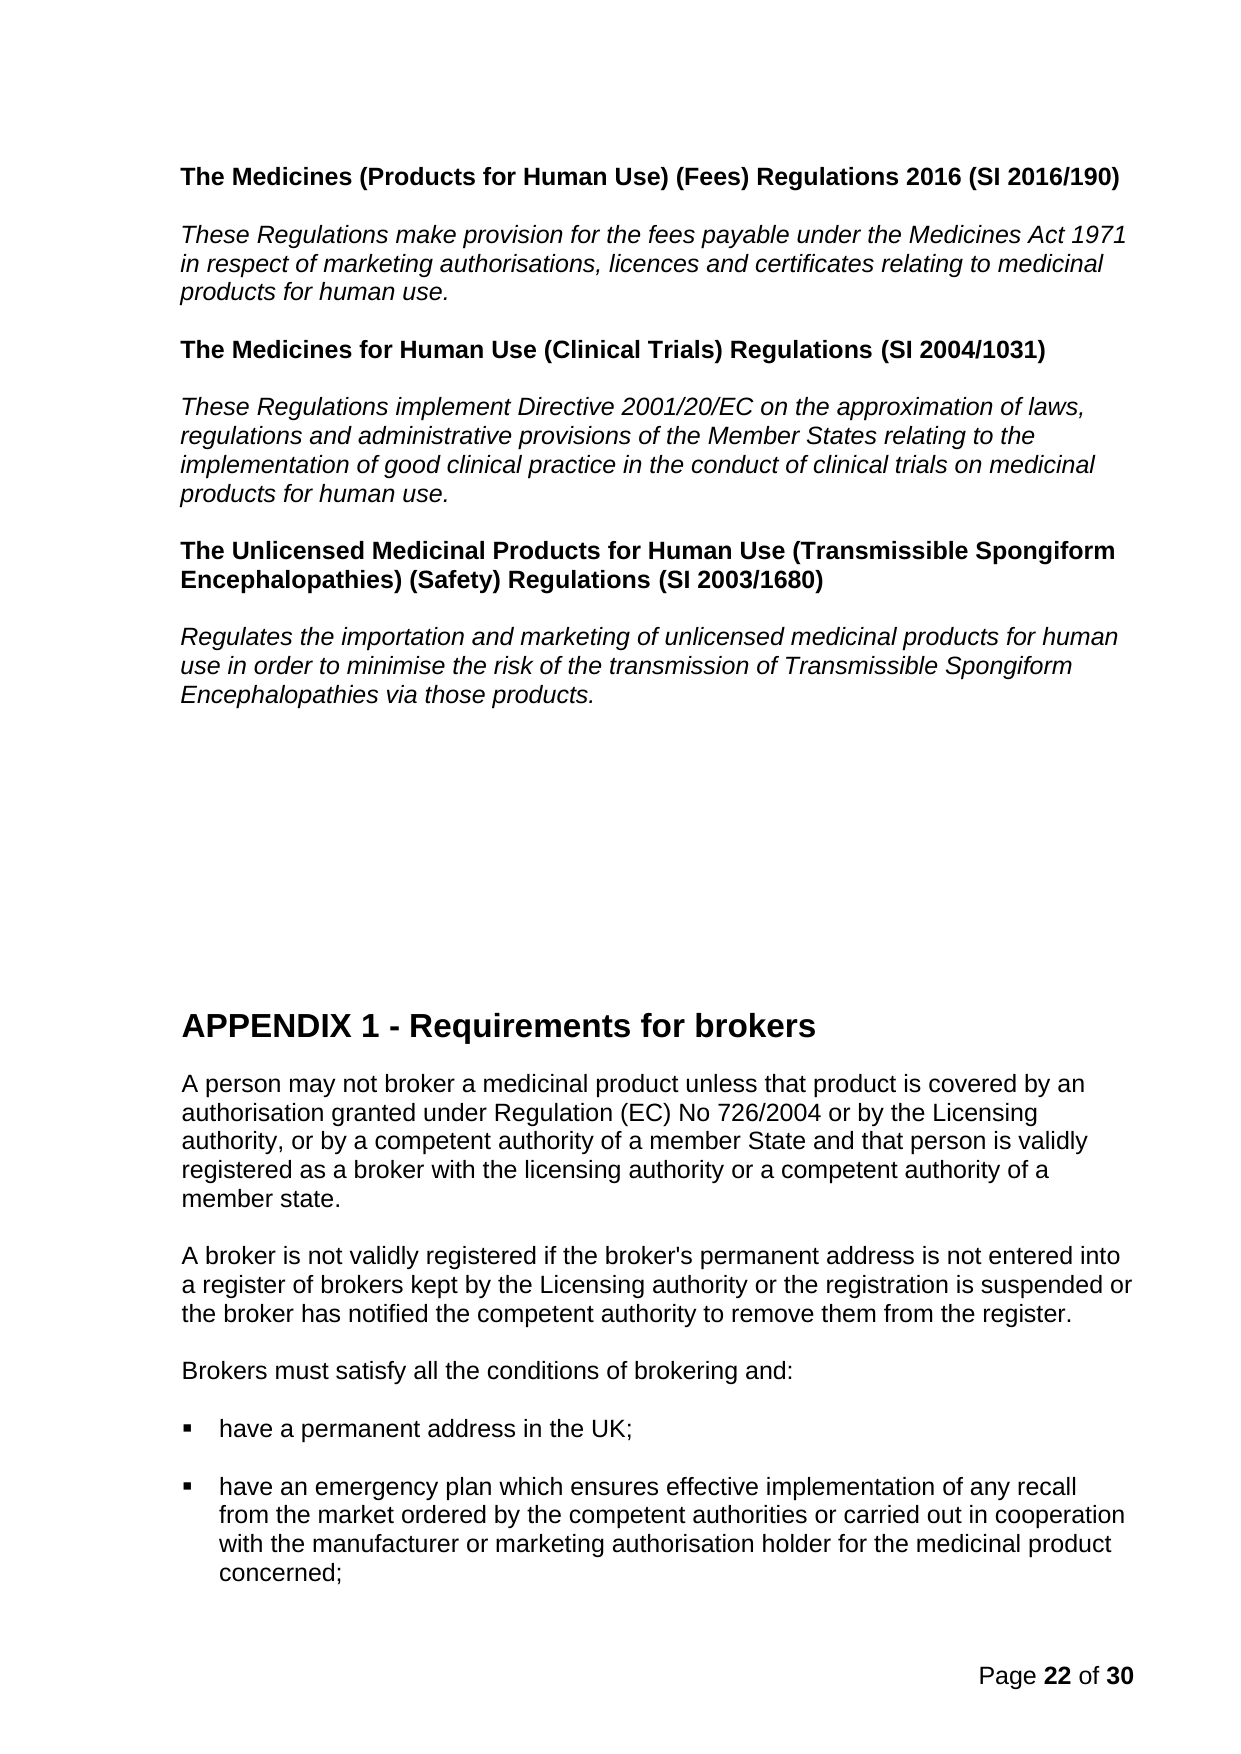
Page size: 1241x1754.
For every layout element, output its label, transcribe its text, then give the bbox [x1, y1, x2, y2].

list have a permanent address in the UK; [181, 1414, 1134, 1443]
text These Regulations implement Directive 2001/20/EC on the approximation of laws, regulations and administrative provisions of the Member States relating to the implementation of good clinical practice in the conduct of clinical trials on medicinal products for human use. [180, 392, 1134, 507]
text A person may not broker a medicinal product unless that product is covered by an authorisation granted under Regulation (EC) No 726/2004 or by the Licensing authority, or by a competent authority of a member State and that person is validly registered as a broker with the licensing authority or a competent authority of a member state. [181, 1069, 1134, 1213]
text These Regulations make provision for the fees payable under the Medicines Act 1971 in respect of marketing authorisations, licences and certificates relating to medicinal products for human use. [180, 220, 1134, 306]
text The Unlicensed Medicinal Products for Human Use (Transmissible Spongiform Encephalopathies) (Safety) Regulations (SI 2003/1680) [180, 536, 1134, 594]
text A broker is not validly registered if the broker's permanent address is not entered into a register of brokers kept by the Licensing authority or the registration is suspended or the broker has notified the competent authority to remove them from the register. [181, 1241, 1134, 1328]
text Regulates the importation and marketing of unlicensed medicinal products for human use in order to minimise the risk of the transmission of Transmissible Spongiform Encephalopathies via those products. [180, 622, 1134, 709]
list have an emergency plan which ensures effective implementation of any recall from the market ordered by the competent authorities or carried out in cooperation with the manufacturer or marketing authorisation holder for the medicinal product concerned; [181, 1471, 1134, 1587]
text Brokers must satisfy all the conditions of brokering and: [106, 1356, 1134, 1385]
text The Medicines (Products for Human Use) (Fees) Regulations 2016 (SI 2016/190) [106, 162, 1134, 220]
text The Medicines for Human Use (Clinical Trials) Regulations (SI 2004/1031) [106, 335, 1134, 364]
text APPENDIX 1 - Requirements for brokers [106, 1006, 1134, 1045]
